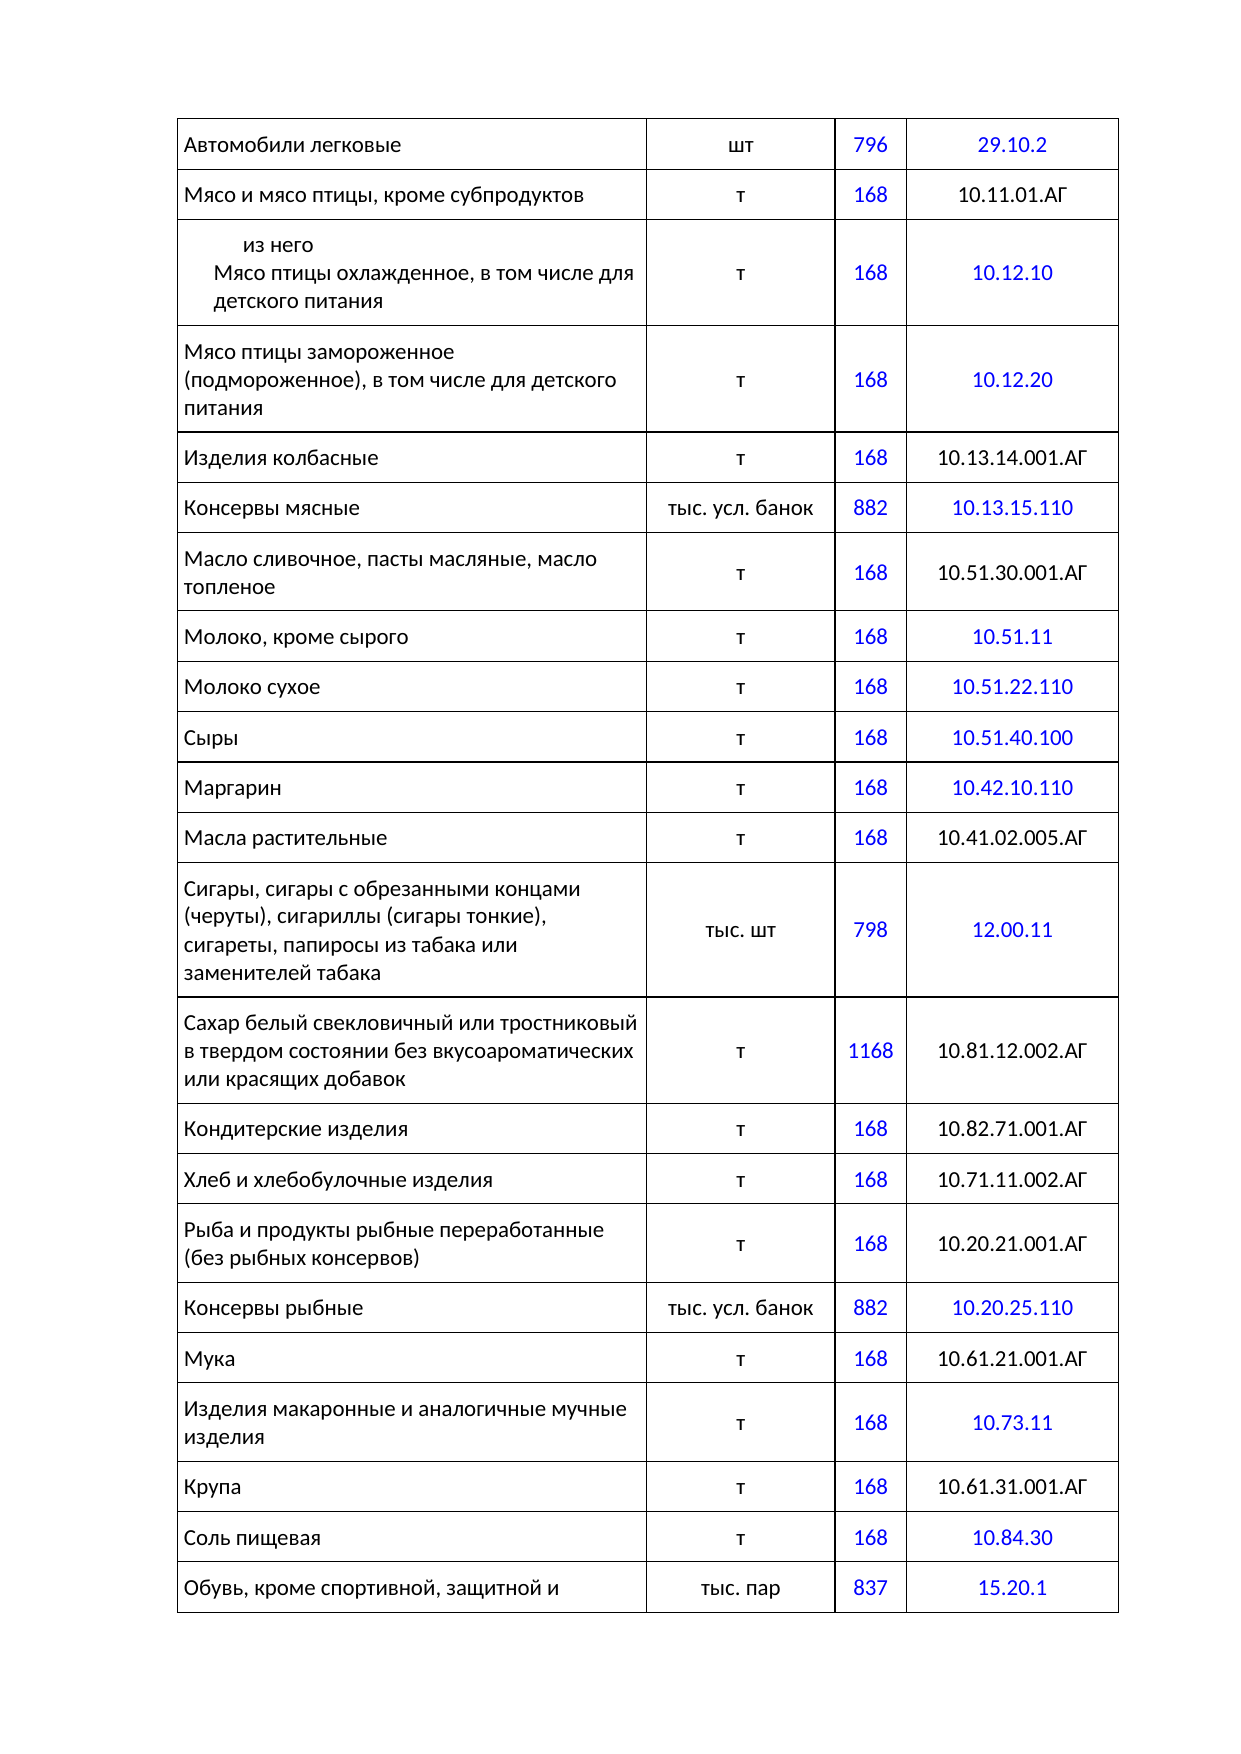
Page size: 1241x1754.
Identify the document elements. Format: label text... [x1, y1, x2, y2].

table_cell 10.81.12.002.АГ [907, 998, 1118, 1103]
table_cell 12.00.11 [907, 863, 1118, 996]
table_cell Маргарин [178, 763, 646, 812]
table_cell 10.61.31.001.АГ [907, 1462, 1118, 1511]
table_cell т [647, 998, 834, 1103]
table_cell 168 [836, 220, 906, 325]
table_cell 10.51.11 [907, 611, 1118, 661]
table_cell т [647, 662, 834, 711]
table_cell 10.13.15.110 [907, 483, 1118, 532]
table_cell 798 [836, 863, 906, 996]
table_cell 168 [836, 1512, 906, 1561]
table_cell Молоко сухое [178, 662, 646, 711]
table_cell т [647, 433, 834, 482]
table_cell 10.71.11.002.АГ [907, 1154, 1118, 1203]
table_cell Масла растительные [178, 813, 646, 862]
table_cell Сыры [178, 712, 646, 761]
table_cell 10.12.20 [907, 326, 1118, 431]
table_cell 168 [836, 1204, 906, 1282]
table_cell Масло сливочное, пасты масляные, масло топленое [178, 533, 646, 610]
table_cell 168 [836, 1104, 906, 1153]
table_cell Консервы рыбные [178, 1283, 646, 1332]
table_cell 10.20.21.001.АГ [907, 1204, 1118, 1282]
table_cell т [647, 611, 834, 661]
table_cell 15.20.1 [907, 1562, 1118, 1612]
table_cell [178, 1562, 646, 1612]
table_cell Мясо птицы замороженное (подмороженное), в том числе для детского питания [178, 326, 646, 431]
table_cell Рыба и продукты рыбные переработанные (без рыбных консервов) [178, 1204, 646, 1282]
table_cell Изделия колбасные [178, 433, 646, 482]
table_cell т [647, 170, 834, 219]
table_cell 837 [836, 1562, 906, 1612]
table_cell т [647, 1333, 834, 1382]
table_cell Сигары, сигары с обрезанными концами (черуты), сигариллы (сигары тонкие), сигареты, папиросы из табака или заменителей табака [178, 863, 646, 996]
table_cell 882 [836, 1283, 906, 1332]
table_cell 168 [836, 813, 906, 862]
table_cell 10.41.02.005.АГ [907, 813, 1118, 862]
table_cell Соль пищевая [178, 1512, 646, 1561]
table_cell 10.12.10 [907, 220, 1118, 325]
table_cell 10.20.25.110 [907, 1283, 1118, 1332]
table_cell тыс. усл. банок [647, 1283, 834, 1332]
table_cell 168 [836, 763, 906, 812]
table_cell Сахар белый свекловичный или тростниковый в твердом состоянии без вкусоароматических или красящих добавок [178, 998, 646, 1103]
table_cell 882 [836, 483, 906, 532]
table_cell 10.51.30.001.АГ [907, 533, 1118, 610]
table_cell т [647, 326, 834, 431]
table_cell 168 [836, 326, 906, 431]
table_cell т [647, 533, 834, 610]
table_cell тыс. усл. банок [647, 483, 834, 532]
table_cell 168 [836, 533, 906, 610]
table_cell т [647, 813, 834, 862]
table_cell Кондитерские изделия [178, 1104, 646, 1153]
table_cell Молоко, кроме сырого [178, 611, 646, 661]
table_cell 168 [836, 1383, 906, 1461]
table_cell Хлеб и хлебобулочные изделия [178, 1154, 646, 1203]
table_cell т [647, 1383, 834, 1461]
table_cell 10.13.14.001.АГ [907, 433, 1118, 482]
table_cell т [647, 220, 834, 325]
table_cell 168 [836, 1462, 906, 1511]
table_cell 10.73.11 [907, 1383, 1118, 1461]
table_cell 10.82.71.001.АГ [907, 1104, 1118, 1153]
table_cell 168 [836, 611, 906, 661]
table_cell Мука [178, 1333, 646, 1382]
table_cell 10.51.22.110 [907, 662, 1118, 711]
table_cell 168 [836, 1154, 906, 1203]
table_cell 10.61.21.001.АГ [907, 1333, 1118, 1382]
table_cell т [647, 1104, 834, 1153]
table_cell т [647, 763, 834, 812]
table_cell 168 [836, 712, 906, 761]
table_cell 168 [836, 1333, 906, 1382]
table_cell т [647, 1204, 834, 1282]
table_cell 10.42.10.110 [907, 763, 1118, 812]
table_cell 168 [836, 170, 906, 219]
table_cell т [647, 1462, 834, 1511]
table_cell из него Мясо птицы охлажденное, в том числе для детского питания [178, 220, 646, 325]
table_cell Крупа [178, 1462, 646, 1511]
table_cell 10.51.40.100 [907, 712, 1118, 761]
table_cell Консервы мясные [178, 483, 646, 532]
table_cell Мясо и мясо птицы, кроме субпродуктов [178, 170, 646, 219]
table_cell 29.10.2 [907, 119, 1118, 168]
table_cell 796 [836, 119, 906, 168]
table_cell 1168 [836, 998, 906, 1103]
table_cell тыс. шт [647, 863, 834, 996]
table_cell т [647, 712, 834, 761]
table_cell 10.11.01.АГ [907, 170, 1118, 219]
table_cell т [647, 1512, 834, 1561]
table_cell Автомобили легковые [178, 119, 646, 168]
table_cell Изделия макаронные и аналогичные мучные изделия [178, 1383, 646, 1461]
table_cell шт [647, 119, 834, 168]
table_cell 168 [836, 433, 906, 482]
table_cell 168 [836, 662, 906, 711]
table_cell тыс. пар [647, 1562, 834, 1612]
table_cell 10.84.30 [907, 1512, 1118, 1561]
table_cell т [647, 1154, 834, 1203]
